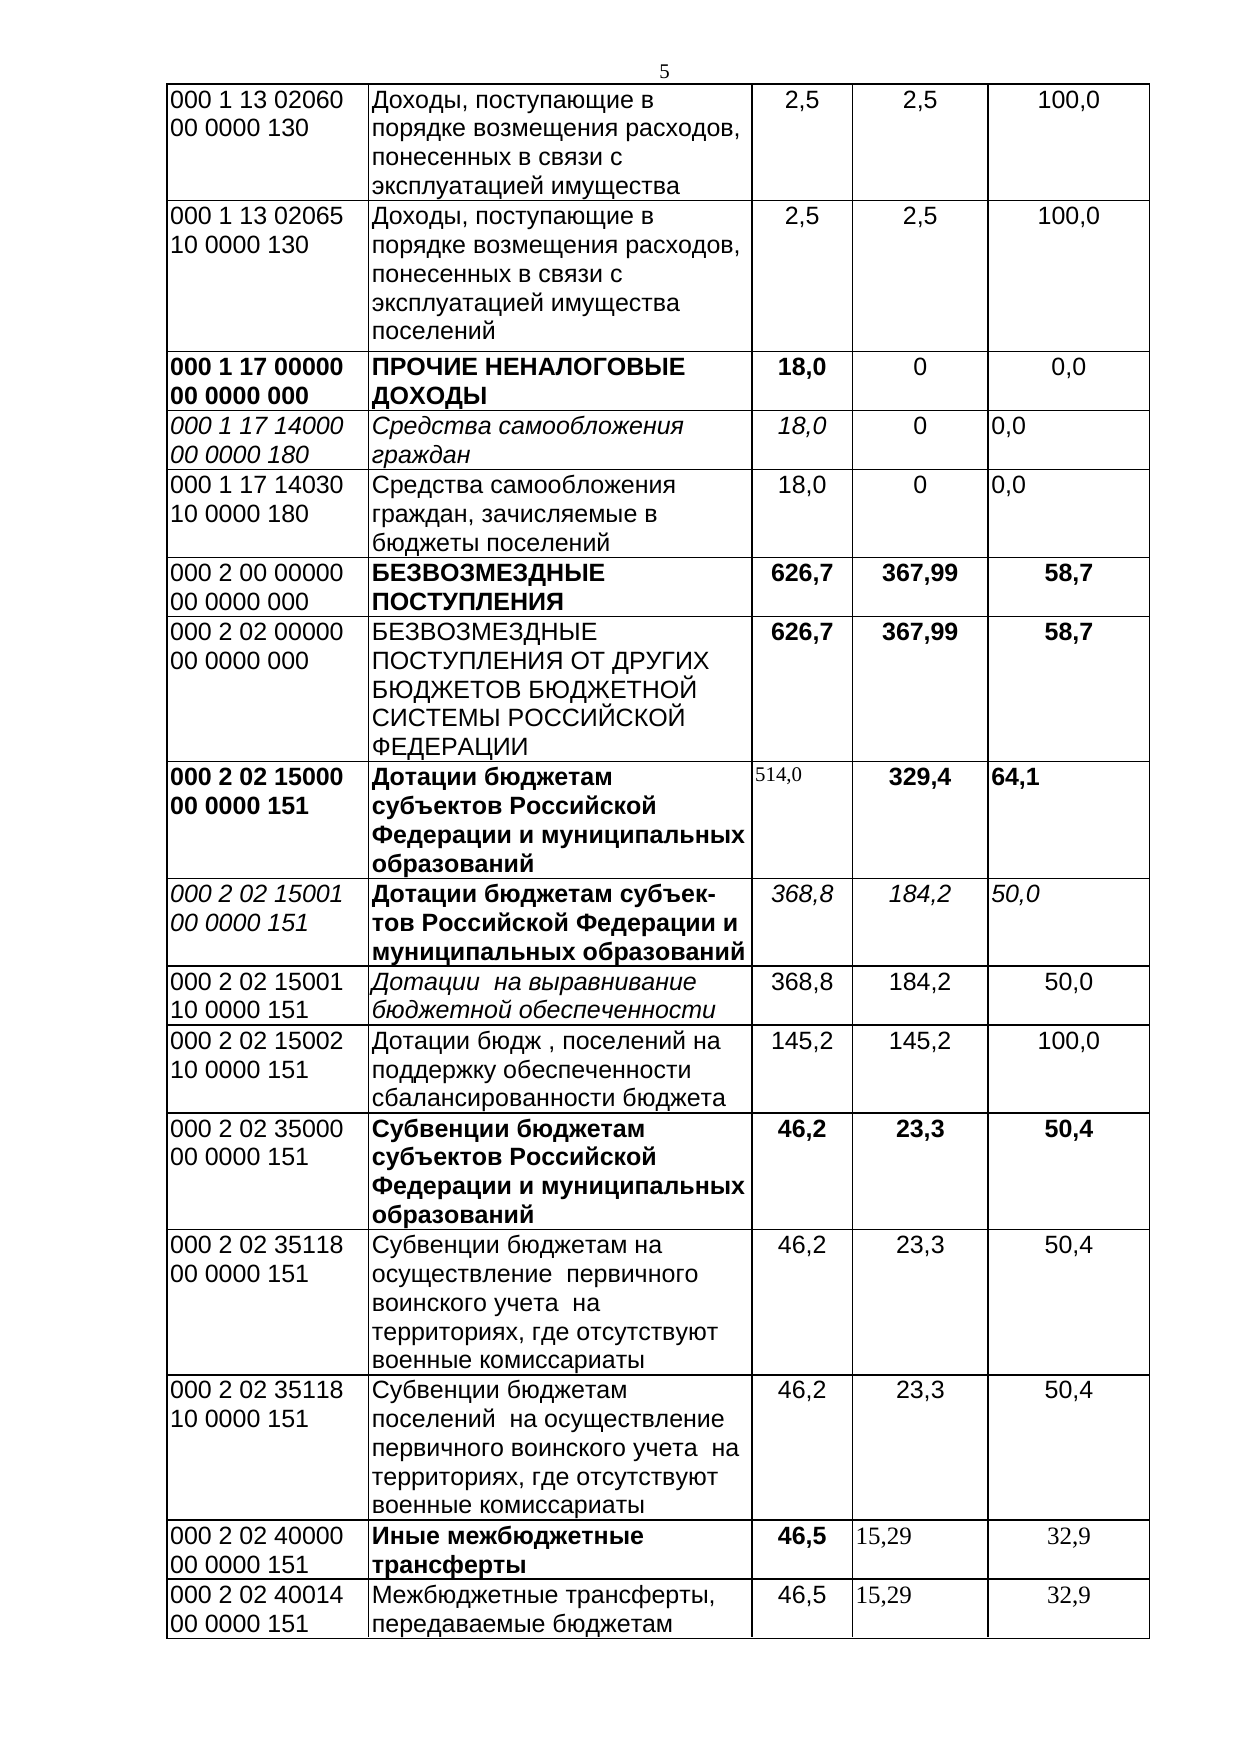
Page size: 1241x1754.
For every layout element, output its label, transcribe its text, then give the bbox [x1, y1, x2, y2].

table_cell 000 1 17 14030 10 0000 180 [168, 470, 368, 556]
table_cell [369, 1580, 751, 1637]
table_cell 58,7 [989, 617, 1149, 761]
table_cell 367,99 [853, 617, 987, 761]
table_cell 626,7 [753, 558, 852, 616]
table_cell Средства самообложения граждан [369, 411, 751, 469]
table_cell 50,0 [989, 967, 1149, 1024]
table_cell Дотации бюджетам субъектов Российской Федерации и муниципальных образований [369, 762, 751, 877]
table_cell 000 1 13 02060 00 0000 130 [168, 85, 368, 200]
table_cell 368,8 [753, 879, 852, 965]
table_cell 2,5 [853, 201, 987, 351]
table_cell 184,2 [853, 879, 987, 965]
table_cell 000 2 02 35000 00 0000 151 [168, 1114, 368, 1229]
table_cell 329,4 [853, 762, 987, 877]
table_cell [168, 1580, 368, 1637]
table_cell Дотации бюджетам субъек-тов Российской Федерации и муниципальных образований [369, 879, 751, 965]
table_cell БЕЗВОЗМЕЗДНЫЕ ПОСТУПЛЕНИЯ ОТ ДРУГИХ БЮДЖЕТОВ БЮДЖЕТНОЙ СИСТЕМЫ РОССИЙСКОЙ ФЕДЕРАЦИИ [369, 617, 751, 761]
table_cell 50,4 [989, 1114, 1149, 1229]
table_cell Иные межбюджетные трансферты [369, 1521, 751, 1578]
table_cell Субвенции бюджетам на осуществление первичного воинского учета на территориях, где отсутствуют военные комиссариаты [369, 1230, 751, 1374]
table_cell 18,0 [753, 352, 852, 409]
table_cell 0,0 [989, 470, 1149, 556]
table_cell 18,0 [753, 470, 852, 556]
table_cell 50,4 [989, 1230, 1149, 1374]
table_cell 145,2 [853, 1026, 987, 1112]
table_cell ПРОЧИЕ НЕНАЛОГОВЫЕ ДОХОДЫ [369, 352, 751, 409]
table_cell 000 2 00 00000 00 0000 000 [168, 558, 368, 616]
table_cell 000 2 02 15001 00 0000 151 [168, 879, 368, 965]
table_cell 46,2 [753, 1114, 852, 1229]
table_cell 23,3 [853, 1230, 987, 1374]
table_cell Доходы, поступающие в порядке возмещения расходов, понесенных в связи с эксплуатацией имущества [369, 85, 751, 200]
table_cell 15,29 [853, 1580, 987, 1637]
table_cell 0,0 [989, 411, 1149, 469]
table_cell 50,4 [989, 1376, 1149, 1519]
table_cell 145,2 [753, 1026, 852, 1112]
table_cell 514,0 [753, 762, 852, 877]
table_cell БЕЗВОЗМЕЗДНЫЕ ПОСТУПЛЕНИЯ [369, 558, 751, 616]
table_cell Дотации на выравнивание бюджетной обеспеченности [369, 967, 751, 1024]
table_cell 64,1 [989, 762, 1149, 877]
table_cell 2,5 [753, 201, 852, 351]
table_cell 000 1 17 00000 00 0000 000 [168, 352, 368, 409]
table_cell 46,2 [753, 1230, 852, 1374]
table_cell 000 2 02 15002 10 0000 151 [168, 1026, 368, 1112]
table_cell 46,5 [753, 1521, 852, 1578]
table_cell 626,7 [753, 617, 852, 761]
table_cell 184,2 [853, 967, 987, 1024]
table_cell 000 2 02 15001 10 0000 151 [168, 967, 368, 1024]
table_cell 0 [853, 411, 987, 469]
table_cell 100,0 [989, 201, 1149, 351]
table_cell 32,9 [989, 1521, 1149, 1578]
table_cell 50,0 [989, 879, 1149, 965]
table_cell 15,29 [853, 1521, 987, 1578]
table_cell Доходы, поступающие в порядке возмещения расходов, понесенных в связи с эксплуатацией имущества поселений [369, 201, 751, 351]
table_cell 368,8 [753, 967, 852, 1024]
table_cell 000 2 02 40000 00 0000 151 [168, 1521, 368, 1578]
table_cell 46,5 [753, 1580, 852, 1637]
table_cell 2,5 [853, 85, 987, 200]
table_cell 367,99 [853, 558, 987, 616]
table_cell 23,3 [853, 1114, 987, 1229]
table_cell 32,9 [989, 1580, 1149, 1637]
table_cell 000 2 02 00000 00 0000 000 [168, 617, 368, 761]
table_cell Субвенции бюджетам субъектов Российской Федерации и муниципальных образований [369, 1114, 751, 1229]
table_cell 100,0 [989, 85, 1149, 200]
table_cell 46,2 [753, 1376, 852, 1519]
table_cell 2,5 [753, 85, 852, 200]
table_cell 0 [853, 470, 987, 556]
table_cell 23,3 [853, 1376, 987, 1519]
table_cell 000 1 17 14000 00 0000 180 [168, 411, 368, 469]
table_cell 0,0 [989, 352, 1149, 409]
table_cell 58,7 [989, 558, 1149, 616]
table_cell Дотации бюдж , поселений на поддержку обеспеченности сбалансированности бюджета [369, 1026, 751, 1112]
table_cell Субвенции бюджетам поселений на осуществление первичного воинского учета на территориях, где отсутствуют военные комиссариаты [369, 1376, 751, 1519]
table_cell 000 1 13 02065 10 0000 130 [168, 201, 368, 351]
table_cell 0 [853, 352, 987, 409]
table_cell 18,0 [753, 411, 852, 469]
table_cell 000 2 02 15000 00 0000 151 [168, 762, 368, 877]
table_cell 000 2 02 35118 00 0000 151 [168, 1230, 368, 1374]
table_cell Средства самообложения граждан, зачисляемые в бюджеты поселений [369, 470, 751, 556]
table_cell 100,0 [989, 1026, 1149, 1112]
table_cell 000 2 02 35118 10 0000 151 [168, 1376, 368, 1519]
